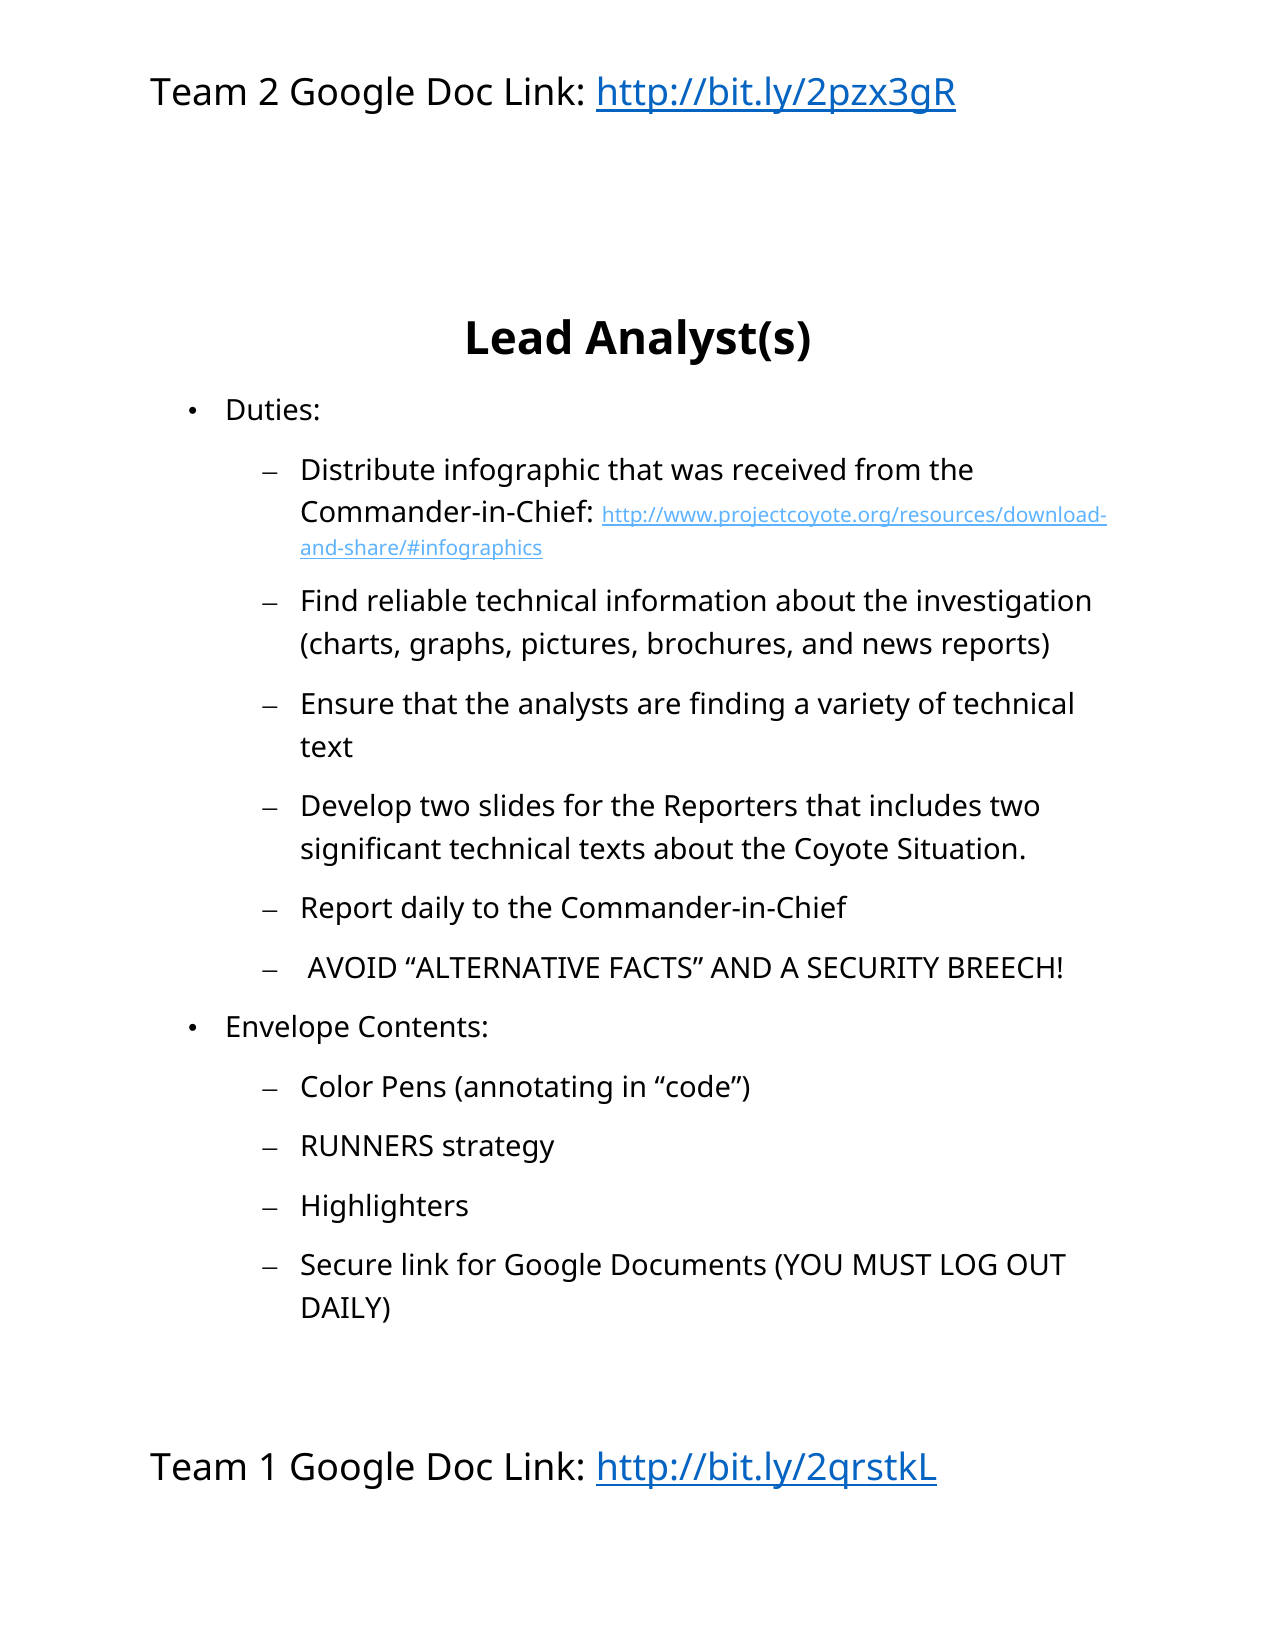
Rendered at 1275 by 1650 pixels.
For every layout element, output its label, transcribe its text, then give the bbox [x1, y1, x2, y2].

list Develop two slides for the Reporters that includes two significant technical texts about the Coyote Situation. [262, 785, 1125, 868]
list Secure link for Google Documents (YOU MUST LOG OUT DAILY) [262, 1244, 1125, 1327]
text Team 1 Google Doc Link: http://bit.ly/2qrstkL [150, 1441, 1125, 1492]
list Find reliable technical information about the investigation (charts, graphs, pictures, brochures, and news reports) [262, 581, 1125, 663]
list Envelope Contents: [187, 1007, 1125, 1046]
list Duties: [187, 389, 1125, 429]
list Highlighters [262, 1185, 1125, 1225]
text Lead Analyst(s) [150, 305, 1125, 368]
text Team 2 Google Doc Link: http://bit.ly/2pzx3gR [150, 66, 1125, 117]
list Ensure that the analysts are finding a variety of technical text [262, 683, 1125, 766]
list AVOID “ALTERNATIVE FACTS” AND A SECURITY BREECH! [262, 947, 1125, 987]
list Color Pens (annotating in “code”) [262, 1066, 1125, 1106]
list Distribute infographic that was received from the Commander-in-Chief: http://www.projectcoyote.org/resources/download-and-share/#infographics [262, 449, 1125, 562]
list Report daily to the Commander-in-Chief [262, 888, 1125, 927]
list RUNNERS strategy [262, 1126, 1125, 1165]
